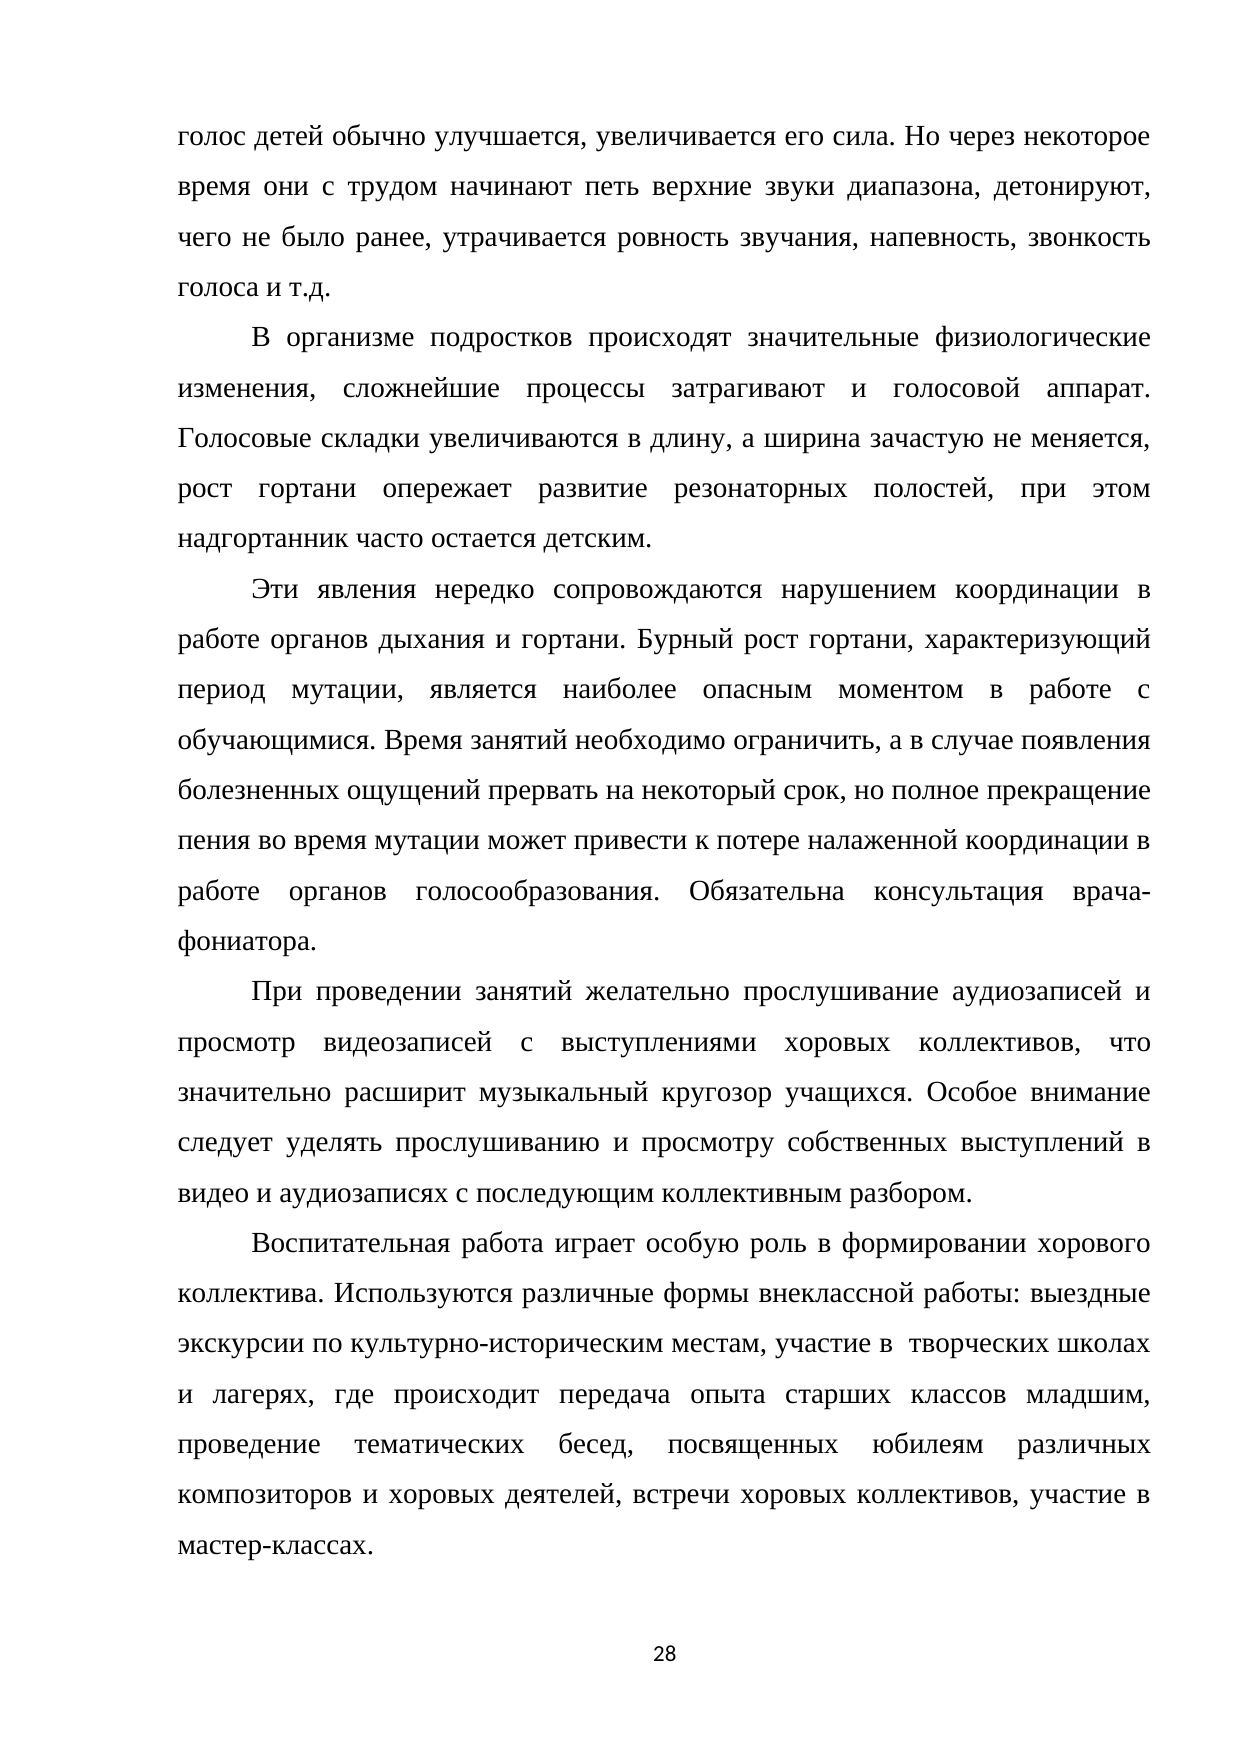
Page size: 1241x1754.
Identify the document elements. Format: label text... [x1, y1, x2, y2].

text Воспитательная работа играет особую роль в формировании хорового коллектива. Используются различные формы внеклассной работы: выездные экскурсии по культурно-историческим местам, участие в творческих школах и лагерях, где происходит передача опыта старших классов младшим, проведение тематических бесед, посвященных юбилеям различных композиторов и хоровых деятелей, встречи хоровых коллективов, участие в мастер-классах. [177, 1225, 1152, 1560]
text При проведении занятий желательно прослушивание аудиозаписей и просмотр видеозаписей с выступлениями хоровых коллективов, что значительно расширит музыкальный кругозор учащихся. Особое внимание следует уделять прослушиванию и просмотру собственных выступлений в видео и аудиозаписях с последующим коллективным разбором. [177, 973, 1152, 1208]
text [177, 118, 1152, 303]
text Эти явления нередко сопровождаются нарушением координации в работе органов дыхания и гортани. Бурный рост гортани, характеризующий период мутации, является наиболее опасным моментом в работе с обучающимися. Время занятий необходимо ограничить, а в случае появления болезненных ощущений прервать на некоторый срок, но полное прекращение пения во время мутации может привести к потере налаженной координации в работе органов голосообразования. Обязательна консультация врача-фониатора. [177, 571, 1152, 957]
text В организме подростков происходят значительные физиологические изменения, сложнейшие процессы затрагивают и голосовой аппарат. Голосовые складки увеличиваются в длину, а ширина зачастую не меняется, рост гортани опережает развитие резонаторных полостей, при этом надгортанник часто остается детским. [177, 319, 1152, 554]
